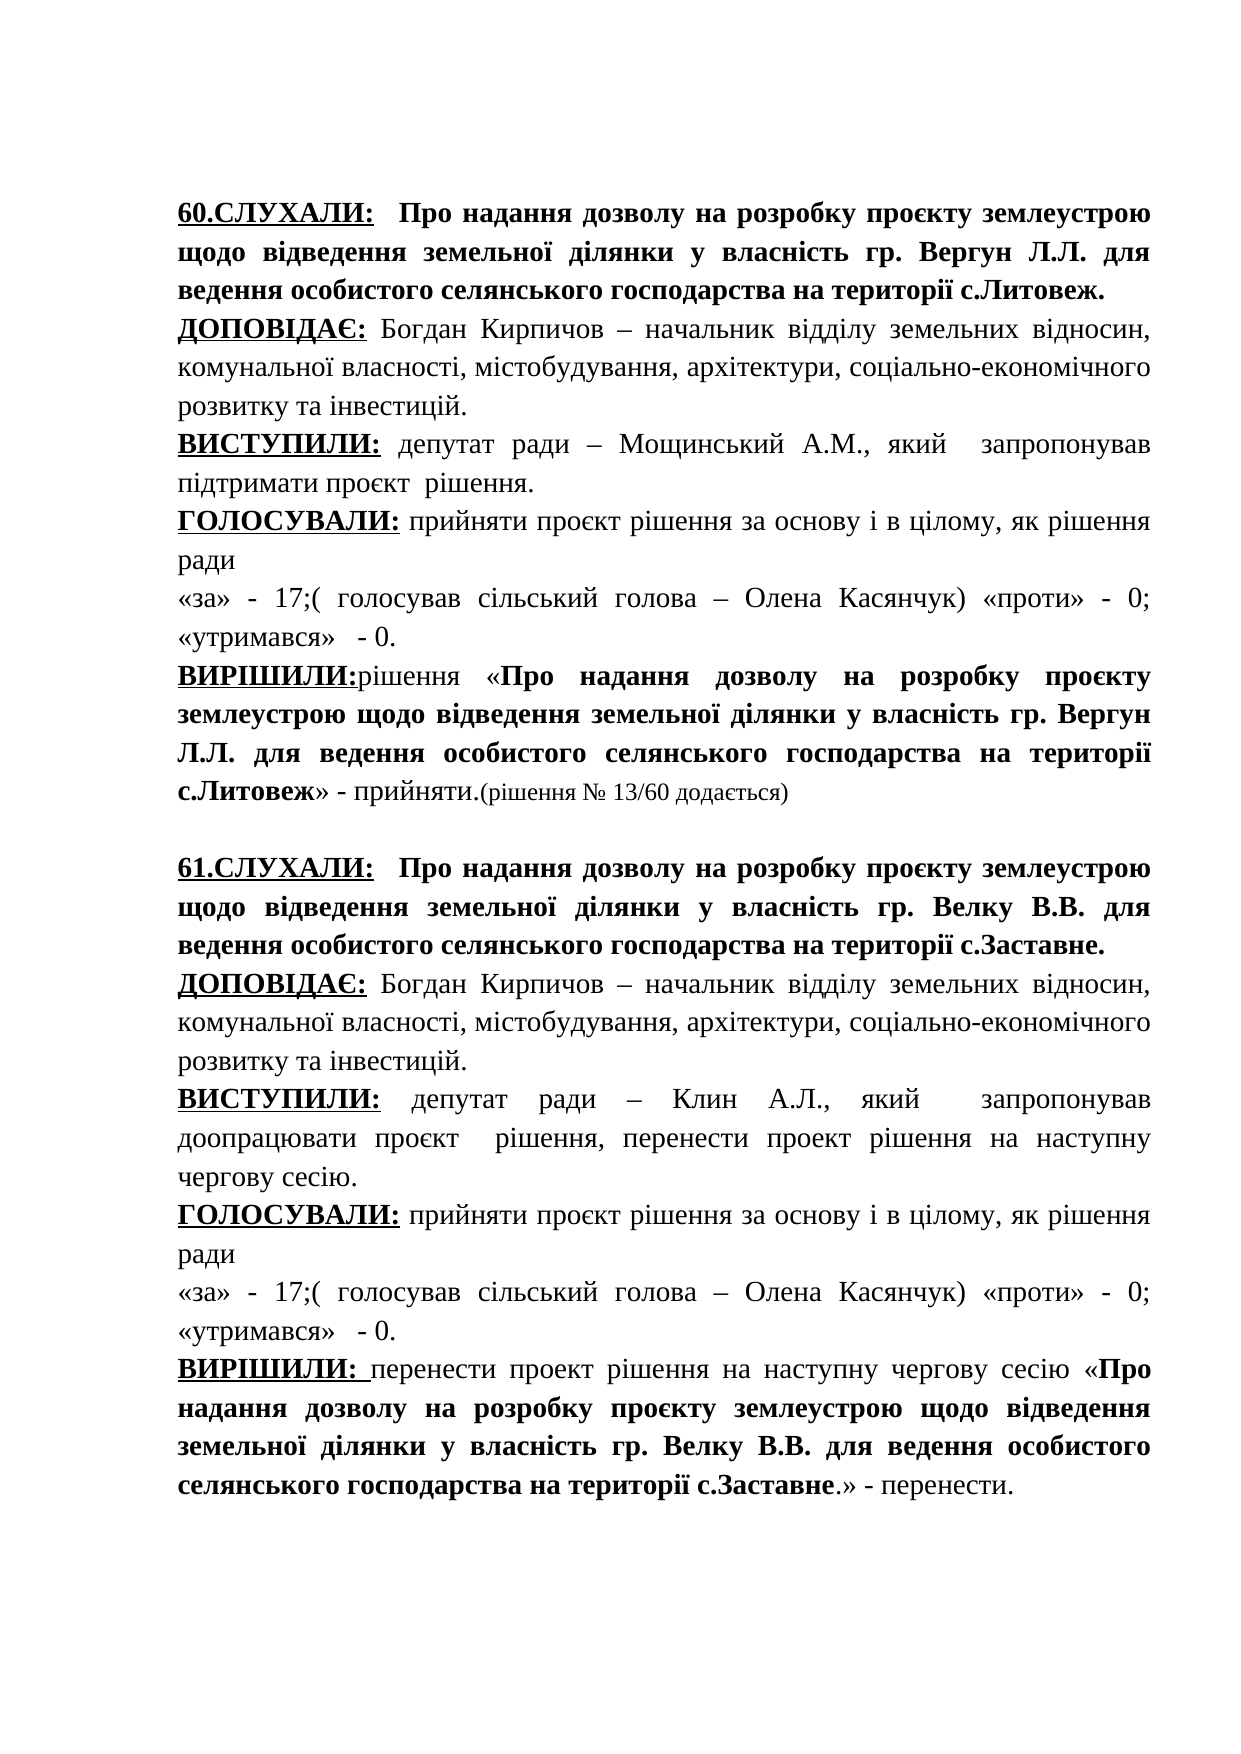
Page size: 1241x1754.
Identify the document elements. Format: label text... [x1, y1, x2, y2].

text 60.СЛУХАЛИ: Про надання дозволу на розробку проєкту землеустрою щодо відведення земельної ділянки у власність гр. Вергун Л.Л. для ведення особистого селянського господарства на території с.Литовеж. [177, 195, 1152, 306]
text ВИСТУПИЛИ: депутат ради – Клин А.Л., який запропонував доопрацювати проєкт рішення, перенести проект рішення на наступну чергову сесію. [177, 1082, 1152, 1192]
text ДОПОВІДАЄ: Богдан Кирпичов – начальник відділу земельних відносин, комунальної власності, містобудування, архітектури, соціально-економічного розвитку та інвестицій. [177, 311, 1152, 421]
text «за» - 17;( голосував сільський голова – Олена Касянчук) «проти» - 0; «утримався» - 0. [177, 581, 1152, 653]
text 61.СЛУХАЛИ: Про надання дозволу на розробку проєкту землеустрою щодо відведення земельної ділянки у власність гр. Велку В.В. для ведення особистого селянського господарства на території с.Заставне. [177, 850, 1152, 961]
text ВИРІШИЛИ: перенести проект рішення на наступну чергову сесію «Про надання дозволу на розробку проєкту землеустрою щодо відведення земельної ділянки у власність гр. Велку В.В. для ведення особистого селянського господарства на території с.Заставне.» - перенести. [177, 1351, 1152, 1501]
text «за» - 17;( голосував сільський голова – Олена Касянчук) «проти» - 0; «утримався» - 0. [177, 1274, 1152, 1346]
text ВИСТУПИЛИ: депутат ради – Мощинський А.М., який запропонував підтримати проєкт рішення. [177, 426, 1152, 498]
text ГОЛОСУВАЛИ: прийняти проєкт рішення за основу і в цілому, як рішення ради [177, 1197, 1152, 1269]
text ГОЛОСУВАЛИ: прийняти проєкт рішення за основу і в цілому, як рішення ради [177, 503, 1152, 576]
text ДОПОВІДАЄ: Богдан Кирпичов – начальник відділу земельних відносин, комунальної власності, містобудування, архітектури, соціально-економічного розвитку та інвестицій. [177, 966, 1152, 1077]
text ВИРІШИЛИ:рішення «Про надання дозволу на розробку проєкту землеустрою щодо відведення земельної ділянки у власність гр. Вергун Л.Л. для ведення особистого селянського господарства на території с.Литовеж» - прийняти.(рішення № 13/60 додається) [177, 658, 1152, 807]
